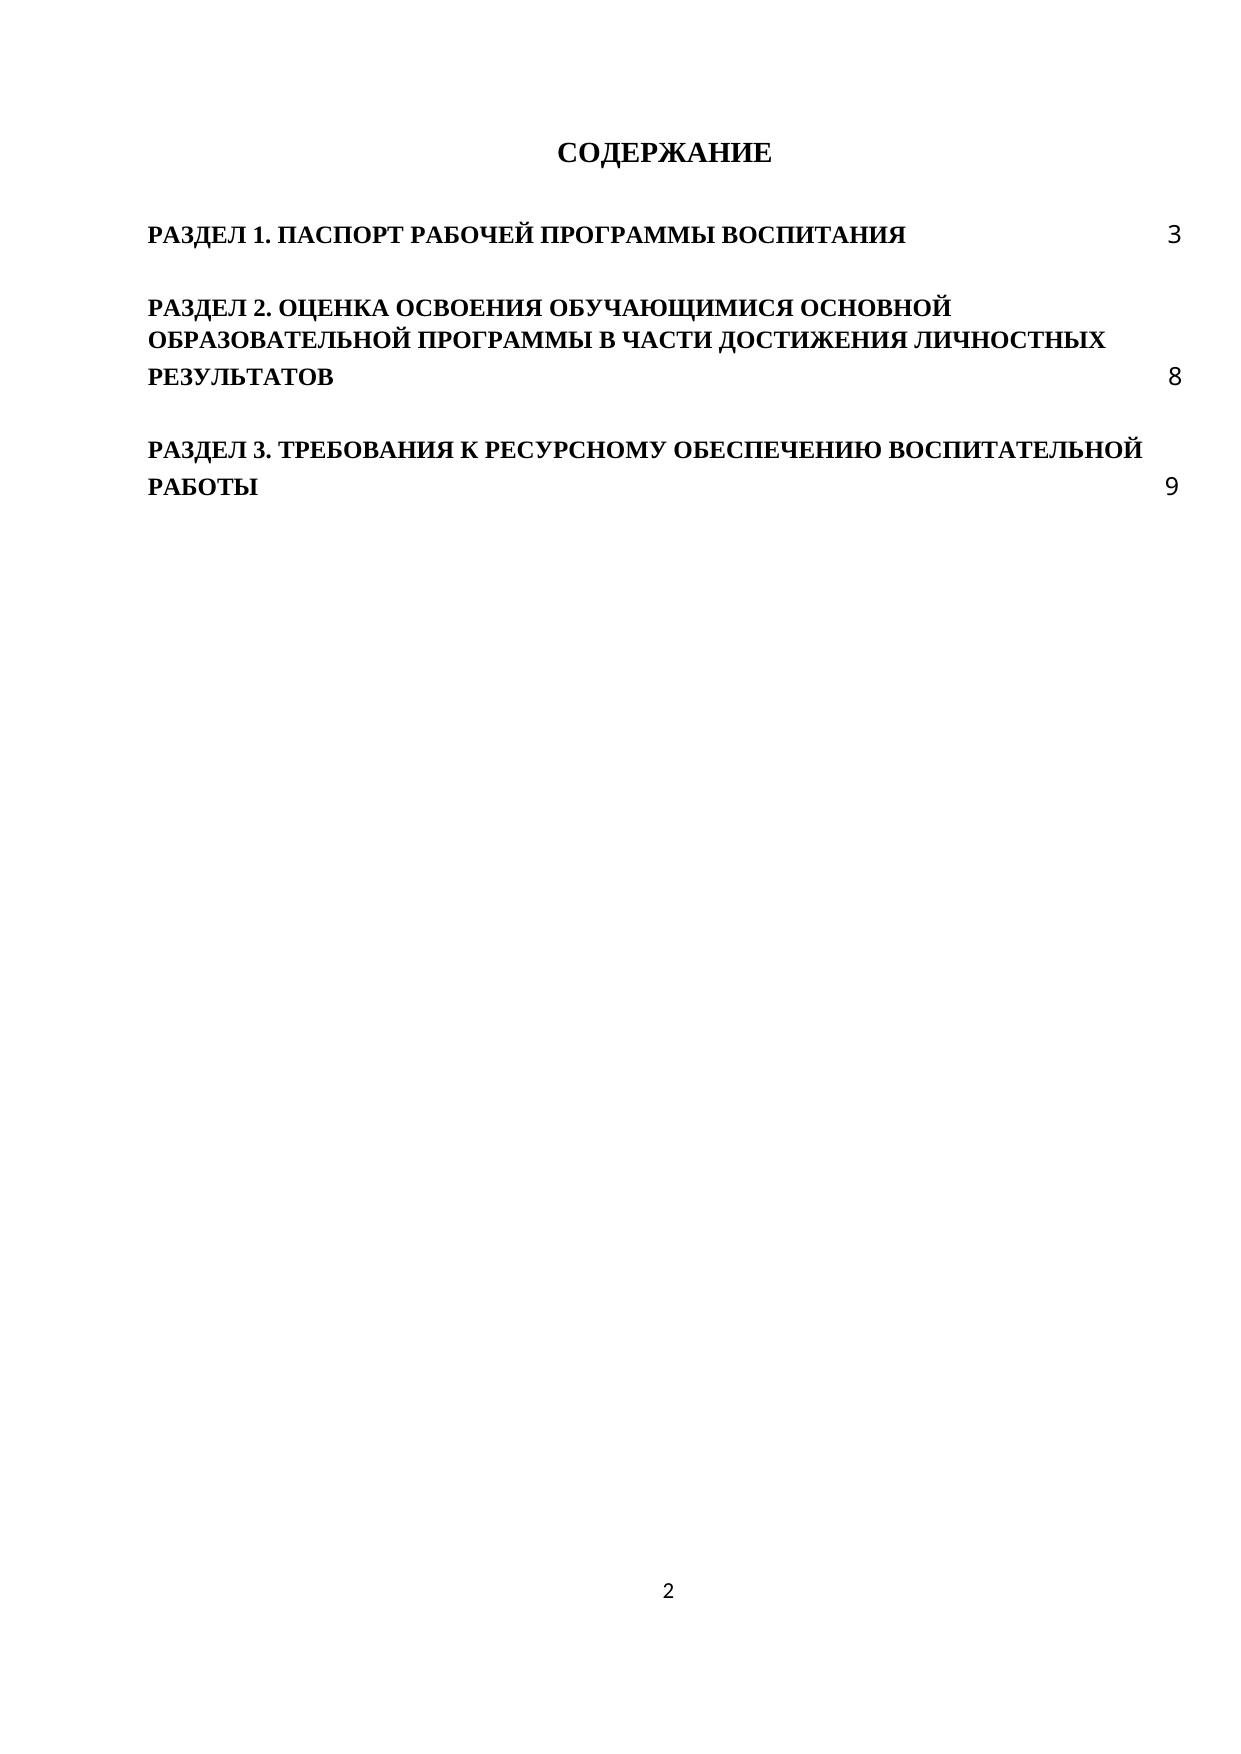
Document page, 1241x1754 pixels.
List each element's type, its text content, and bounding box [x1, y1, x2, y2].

text СОДЕРЖАНИЕ [125, 135, 1204, 169]
